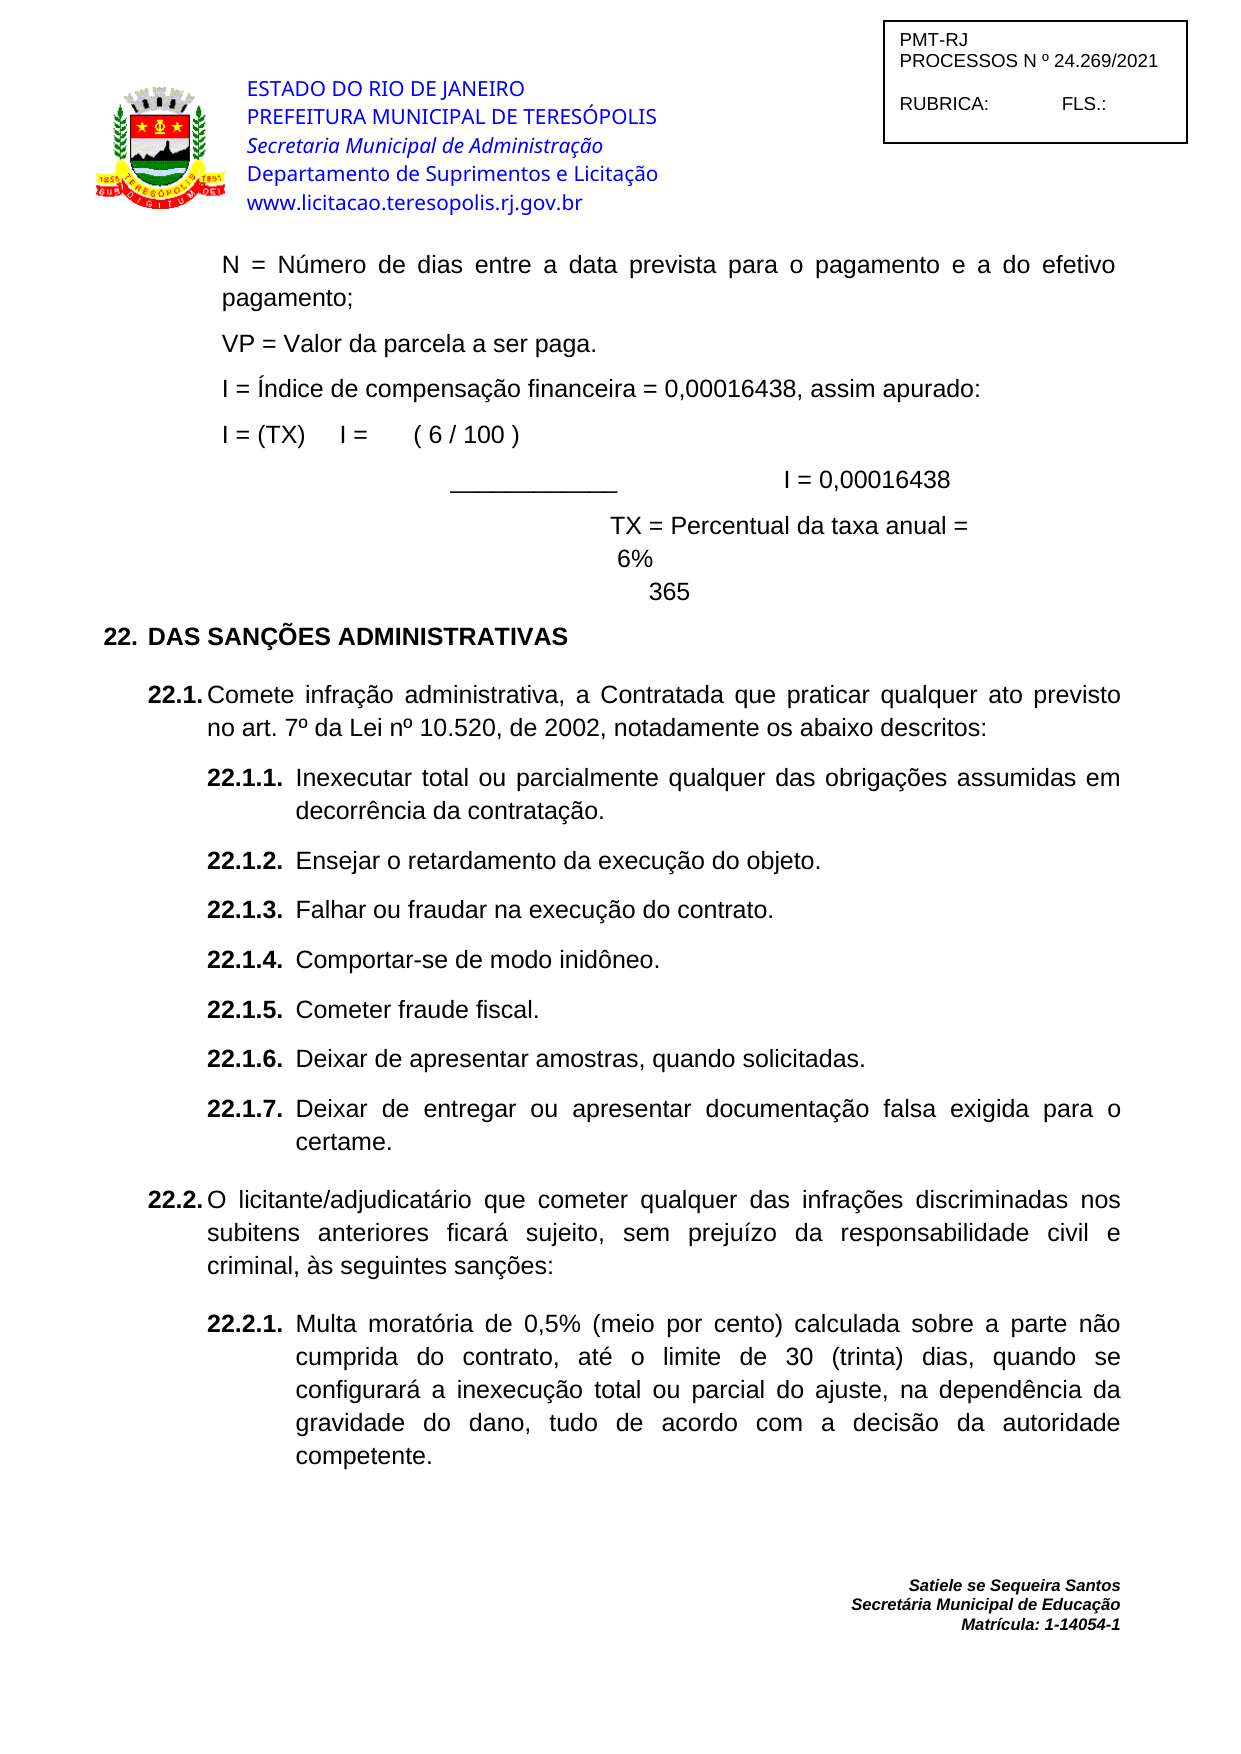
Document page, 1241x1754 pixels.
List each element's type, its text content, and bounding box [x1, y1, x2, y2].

list Multa moratória de 0,5% (meio por cento) calculada sobre a parte não cumprida do contrato, até o limite de 30 (trinta) dias, quando se configurará a inexecução total ou parcial do ajuste, na dependência da gravidade do dano, tudo de acordo com a decisão da autoridade competente. [207, 1309, 1122, 1470]
list Comete infração administrativa, a Contratada que praticar qualquer ato previsto no art. 7º da Lei nº 10.520, de 2002, notadamente os abaixo descritos: [148, 680, 1122, 742]
picture [96, 87, 226, 209]
text N = Número de dias entre a data prevista para o pagamento e a do efetivo pagamento; [222, 250, 1117, 312]
list Deixar de apresentar amostras, quando solicitadas. [207, 1044, 1122, 1073]
text VP = Valor da parcela a ser paga. [222, 328, 1117, 357]
text 365 [222, 577, 1117, 605]
list Inexecutar total ou parcialmente qualquer das obrigações assumidas em decorrência da contratação. [207, 763, 1122, 825]
list O licitante/adjudicatário que cometer qualquer das infrações discriminadas nos subitens anteriores ficará sujeito, sem prejuízo da responsabilidade civil e criminal, às seguintes sanções: [148, 1185, 1122, 1280]
list Ensejar o retardamento da execução do objeto. [207, 846, 1122, 874]
list Falhar ou fraudar na execução do contrato. [207, 895, 1122, 924]
text TX = Percentual da taxa anual = [222, 511, 1117, 539]
list DAS SANÇÕES ADMINISTRATIVAS [103, 622, 1117, 651]
list Cometer fraude fiscal. [207, 995, 1122, 1023]
text ____________ I = 0,00016438 [222, 465, 1117, 494]
list Deixar de entregar ou apresentar documentação falsa exigida para o certame. [207, 1094, 1122, 1156]
text I = Índice de compensação financeira = 0,00016438, assim apurado: [222, 374, 1117, 403]
text 6% [222, 544, 1117, 572]
text I = (TX) I = ( 6 / 100 ) [222, 419, 1117, 448]
list Comportar-se de modo inidôneo. [207, 945, 1122, 974]
